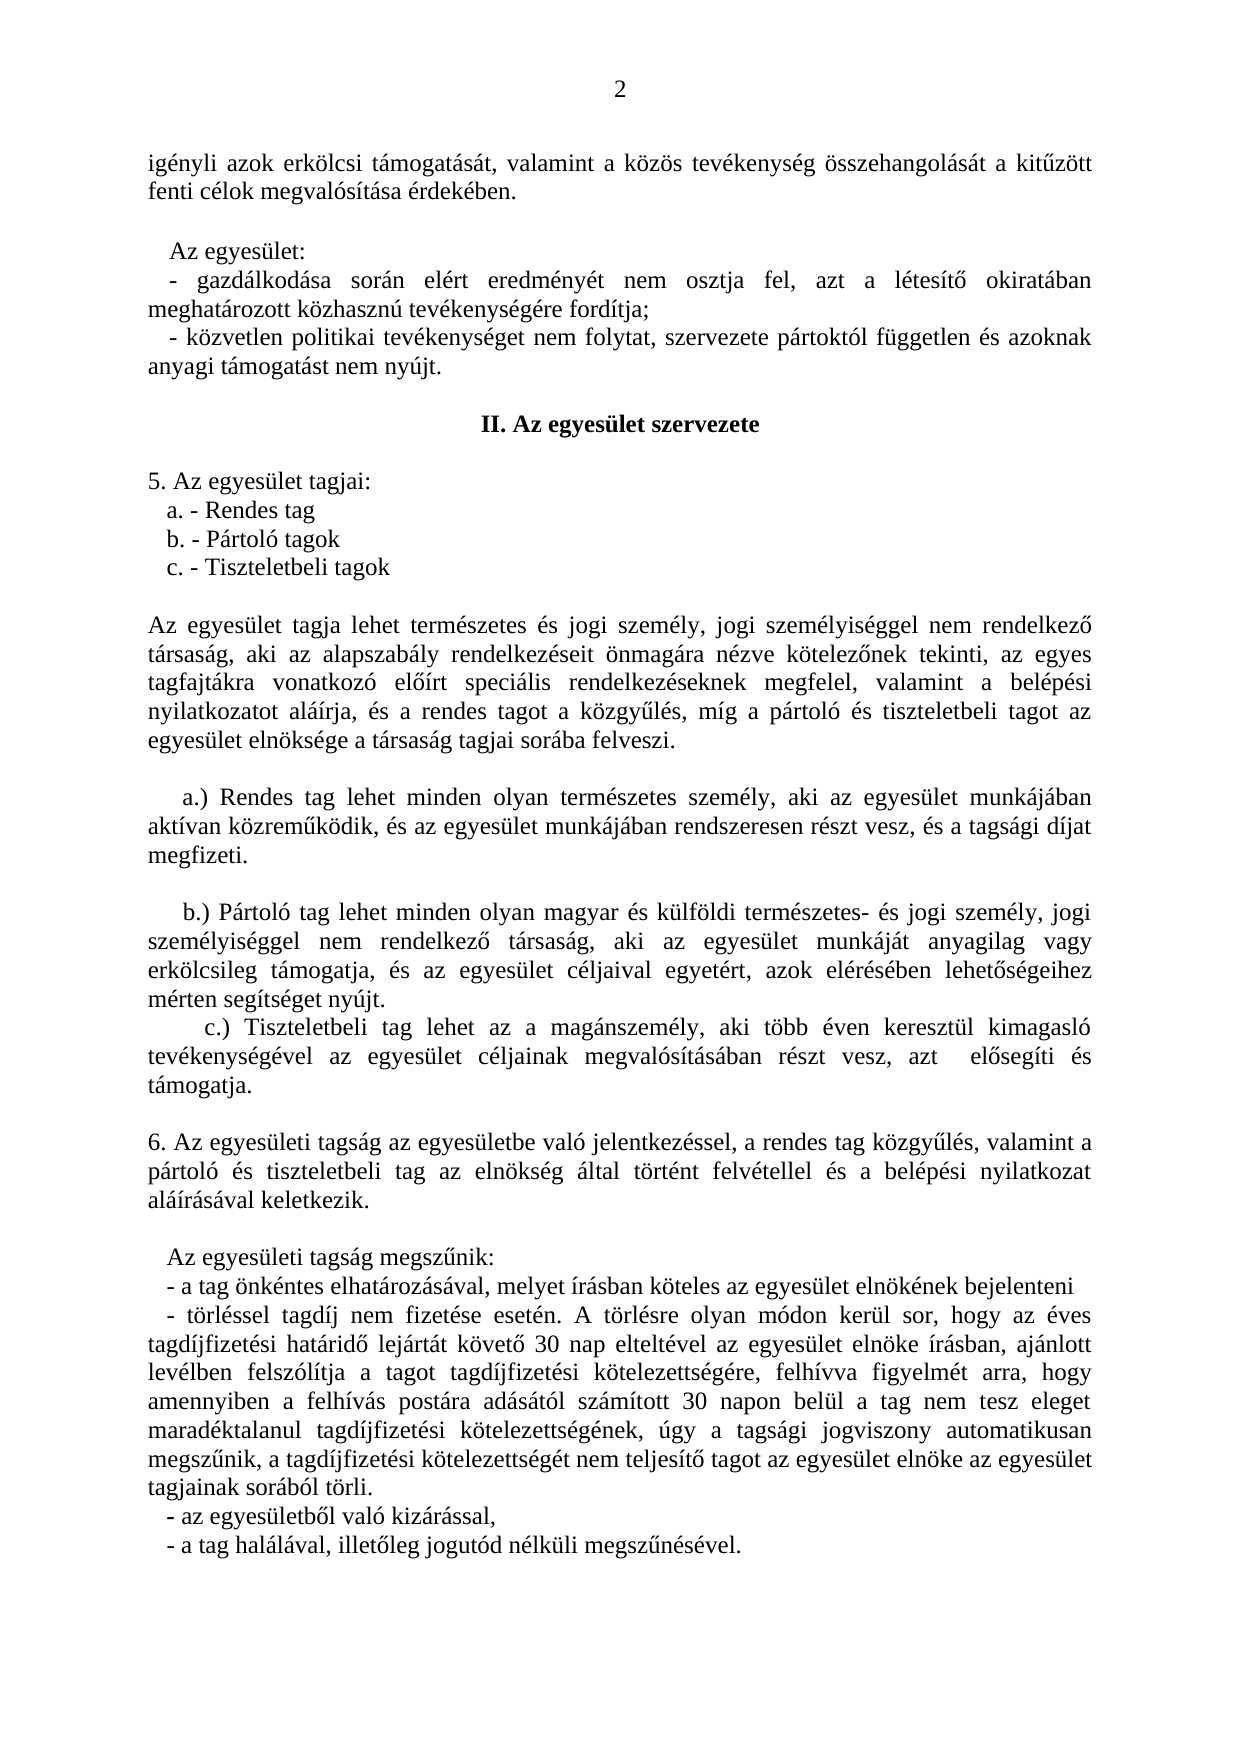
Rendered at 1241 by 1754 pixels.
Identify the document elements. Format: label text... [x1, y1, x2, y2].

text b. - Pártoló tagok [148, 524, 1093, 552]
text II. Az egyesület szervezete [148, 409, 1093, 437]
text - az egyesületből való kizárással, [148, 1501, 1093, 1530]
text 6. Az egyesületi tagság az egyesületbe való jelentkezéssel, a rendes tag közgyűlés, valamint a pártoló és tiszteletbeli tag az elnökség által történt felvétellel és a belépési nyilatkozat aláírásával keletkezik. [148, 1127, 1093, 1214]
text Az egyesület tagja lehet természetes és jogi személy, jogi személyiséggel nem rendelkező társaság, aki az alapszabály rendelkezéseit önmagára nézve kötelezőnek tekinti, az egyes tagfajtákra vonatkozó előírt speciális rendelkezéseknek megfelel, valamint a belépési nyilatkozatot aláírja, és a rendes tagot a közgyűlés, míg a pártoló és tiszteletbeli tagot az egyesület elnöksége a társaság tagjai sorába felveszi. [148, 610, 1093, 754]
text Az egyesületi tagság megszűnik: [148, 1242, 1093, 1271]
text a. - Rendes tag [148, 495, 1093, 524]
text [148, 148, 1093, 205]
text - gazdálkodása során elért eredményét nem osztja fel, azt a létesítő okiratában meghatározott közhasznú tevékenységére fordítja; [148, 265, 1093, 322]
text Az egyesület: [148, 236, 1093, 265]
text 5. Az egyesület tagjai: [148, 466, 1093, 495]
text c. - Tiszteletbeli tagok [148, 552, 1093, 581]
text - a tag halálával, illetőleg jogutód nélküli megszűnésével. [148, 1530, 1093, 1559]
text c.) Tiszteletbeli tag lehet az a magánszemély, aki több éven keresztül kimagasló tevékenységével az egyesület céljainak megvalósításában részt vesz, azt elősegíti és támogatja. [148, 1012, 1093, 1099]
text b.) Pártoló tag lehet minden olyan magyar és külföldi természetes- és jogi személy, jogi személyiséggel nem rendelkező társaság, aki az egyesület munkáját anyagilag vagy erkölcsileg támogatja, és az egyesület céljaival egyetért, azok elérésében lehetőségeihez mérten segítséget nyújt. [148, 897, 1093, 1012]
text - a tag önkéntes elhatározásával, melyet írásban köteles az egyesület elnökének bejelenteni [148, 1271, 1093, 1300]
text a.) Rendes tag lehet minden olyan természetes személy, aki az egyesület munkájában aktívan közreműködik, és az egyesület munkájában rendszeresen részt vesz, és a tagsági díjat megfizeti. [148, 782, 1093, 869]
text - törléssel tagdíj nem fizetése esetén. A törlésre olyan módon kerül sor, hogy az éves tagdíjfizetési határidő lejártát követő 30 nap elteltével az egyesület elnöke írásban, ajánlott levélben felszólítja a tagot tagdíjfizetési kötelezettségére, felhívva figyelmét arra, hogy amennyiben a felhívás postára adásától számított 30 napon belül a tag nem tesz eleget maradéktalanul tagdíjfizetési kötelezettségének, úgy a tagsági jogviszony automatikusan megszűnik, a tagdíjfizetési kötelezettségét nem teljesítő tagot az egyesület elnöke az egyesület tagjainak sorából törli. [148, 1300, 1093, 1501]
text - közvetlen politikai tevékenységet nem folytat, szervezete pártoktól független és azoknak anyagi támogatást nem nyújt. [148, 322, 1093, 380]
